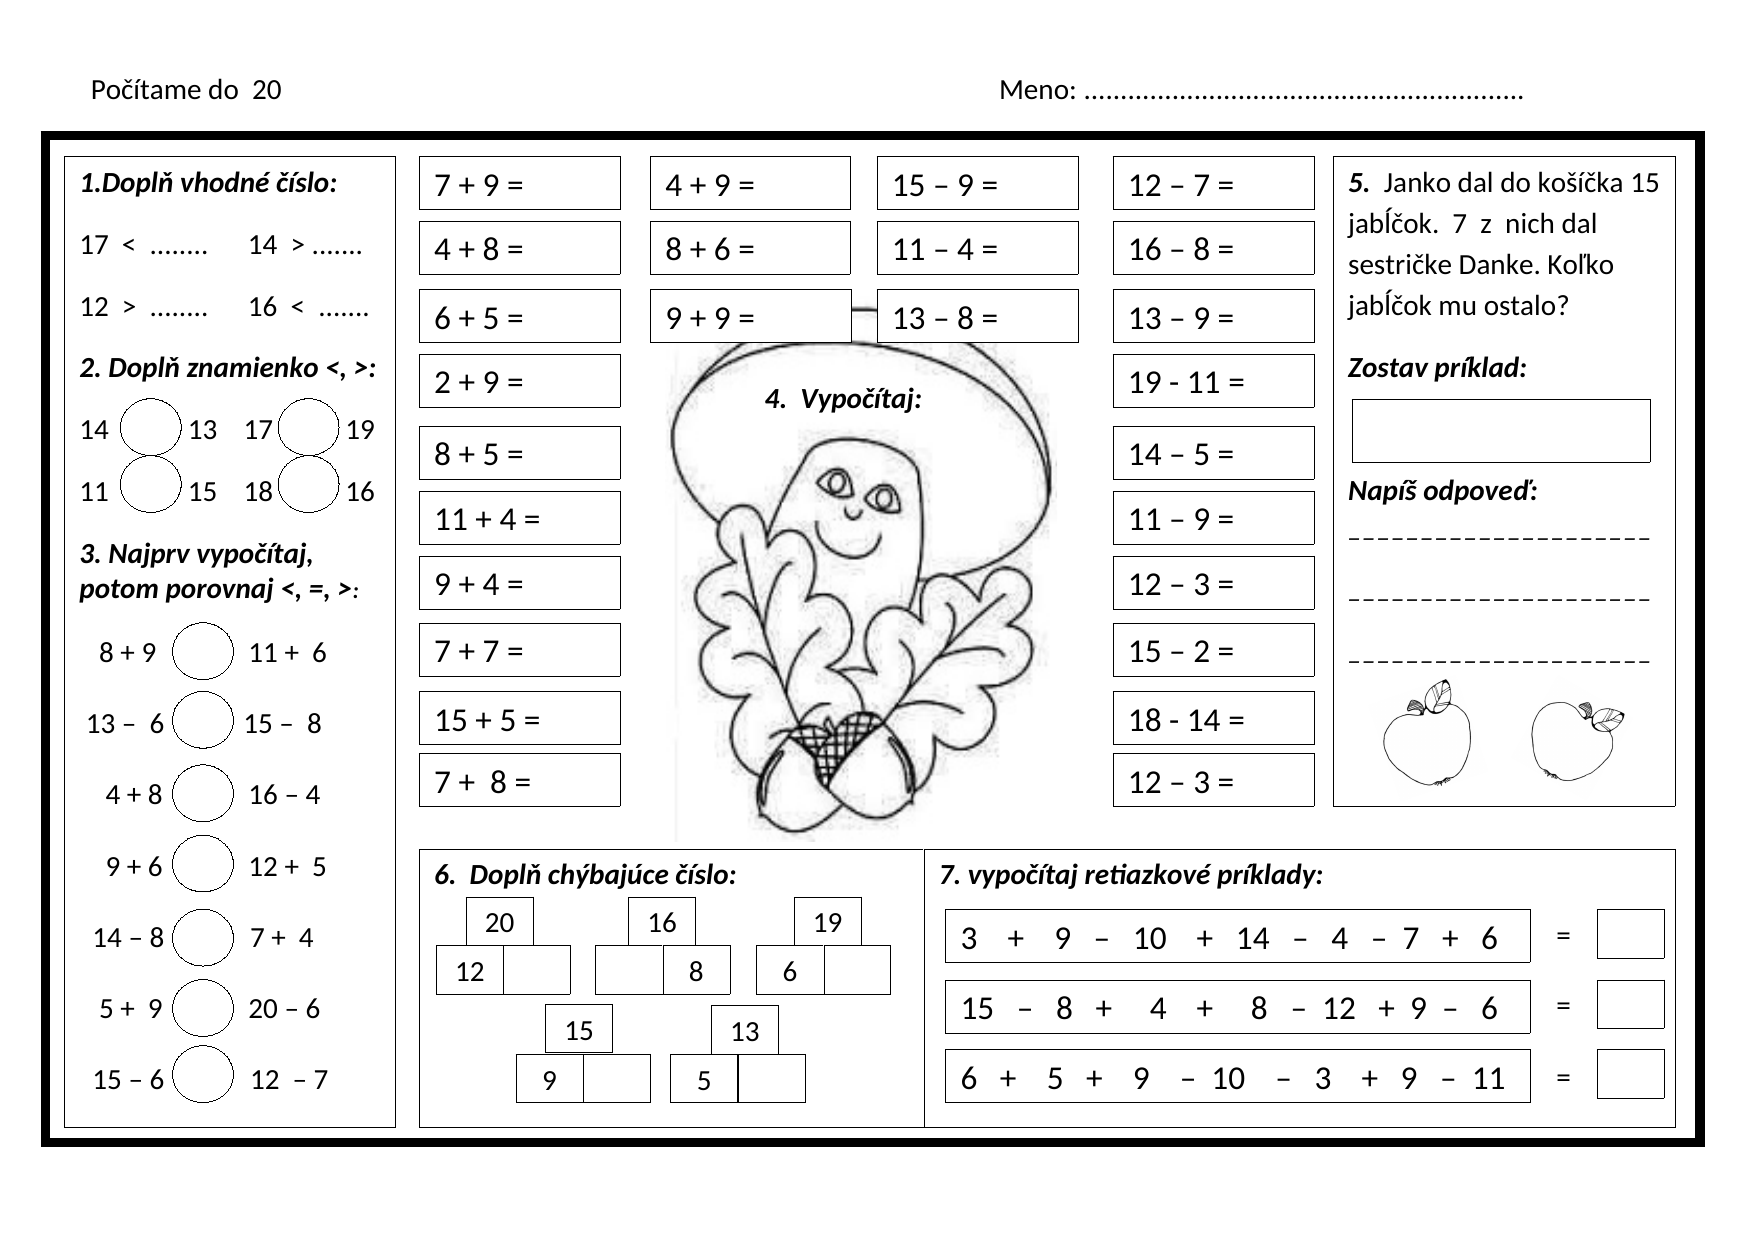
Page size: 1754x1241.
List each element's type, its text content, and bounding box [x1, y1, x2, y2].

picture [1512, 676, 1632, 799]
picture [1369, 676, 1487, 800]
text Počítame do 20 Meno: ............................................................ [71, 71, 1683, 106]
picture [665, 296, 1058, 842]
